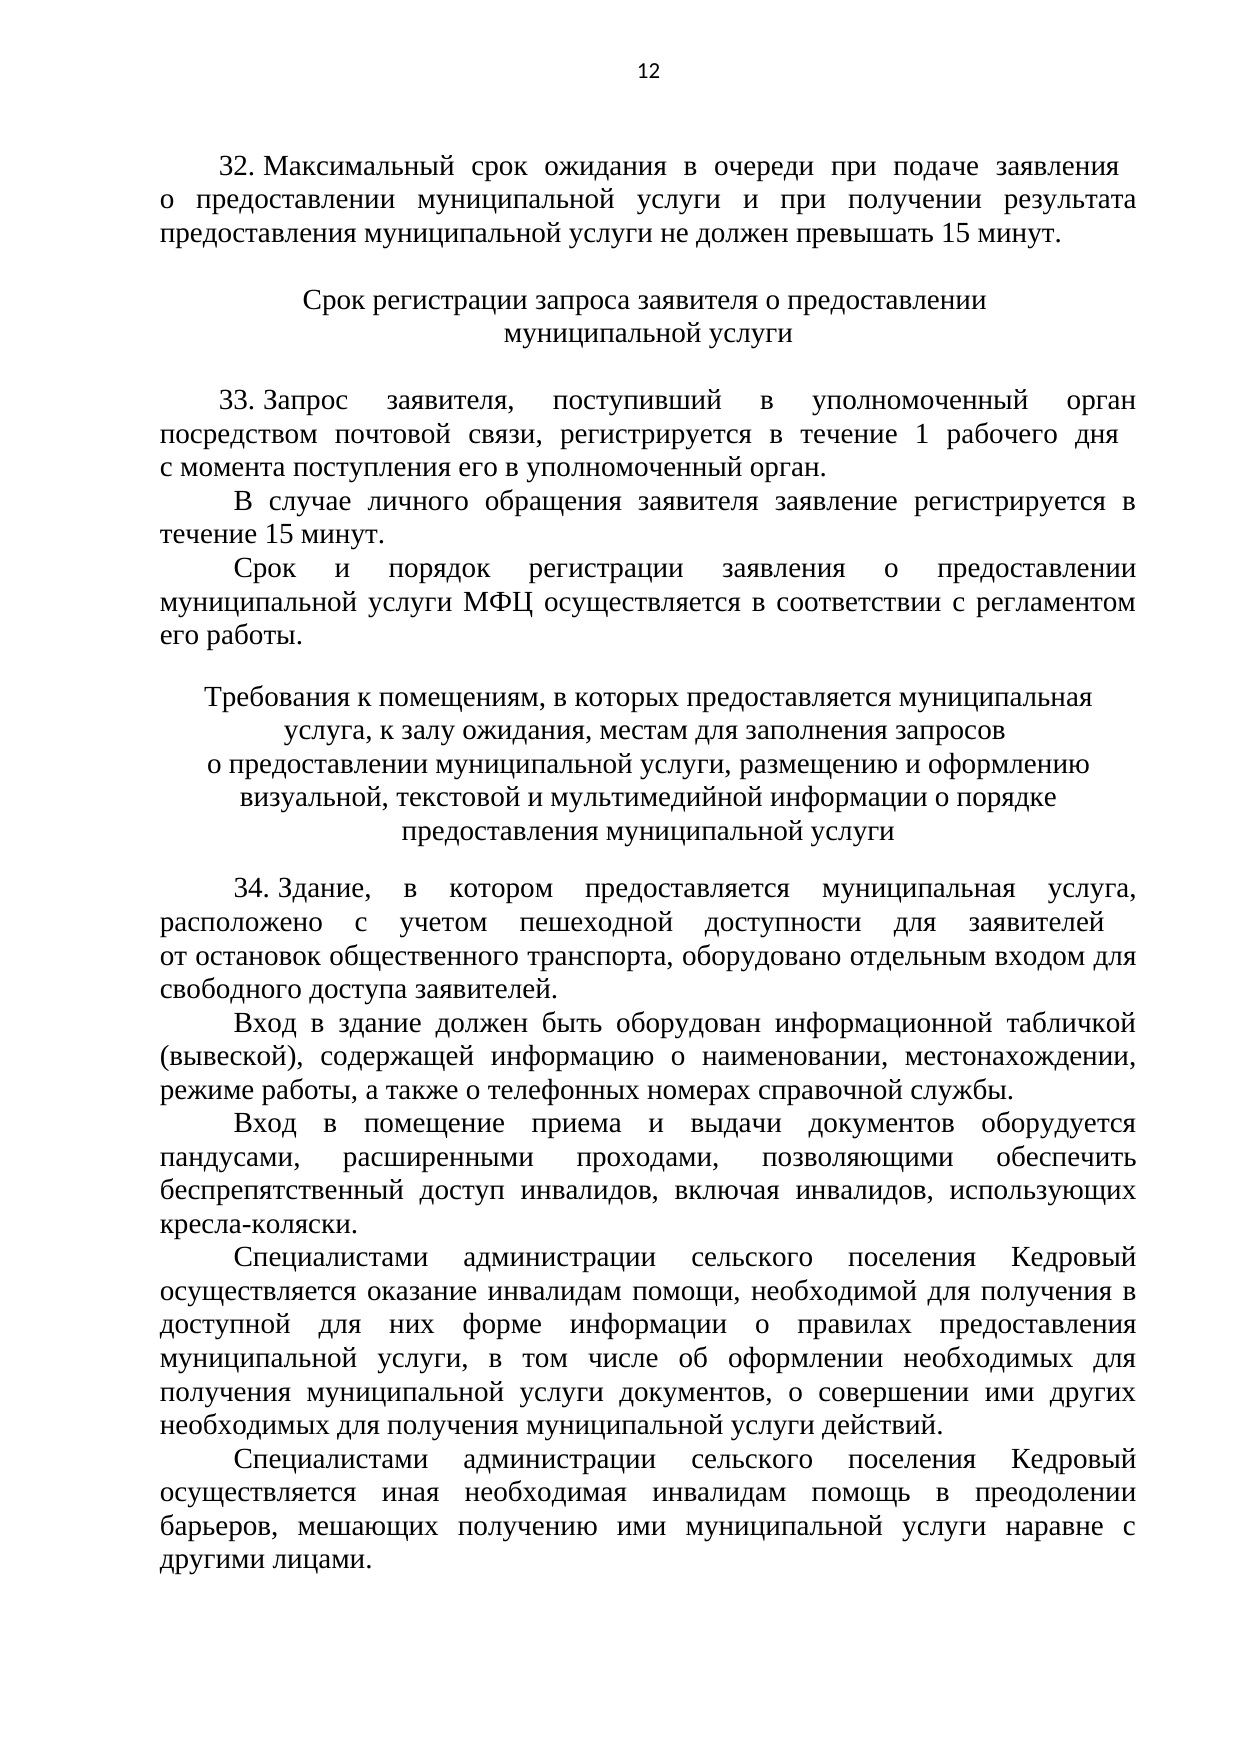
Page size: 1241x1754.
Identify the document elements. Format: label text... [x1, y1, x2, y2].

text Срок регистрации запроса заявителя о предоставлении муниципальной услуги [159, 282, 1137, 349]
text Требования к помещениям, в которых предоставляется муниципальная услуга, к залу ожидания, местам для заполнения запросов о предоставлении муниципальной услуги, размещению и оформлению визуальной, текстовой и мультимедийной информации о порядке предоставления муниципальной услуги [159, 679, 1137, 847]
text Срок и порядок регистрации заявления о предоставлении муниципальной услуги МФЦ осуществляется в соответствии с регламентом его работы. [159, 550, 1137, 651]
text Специалистами администрации сельского поселения Кедровый осуществляется оказание инвалидам помощи, необходимой для получения в доступной для них форме информации о правилах предоставления муниципальной услуги, в том числе об оформлении необходимых для получения муниципальной услуги документов, о совершении ими других необходимых для получения муниципальной услуги действий. [159, 1239, 1137, 1441]
list Максимальный срок ожидания в очереди при подаче заявления о предоставлении муниципальной услуги и при получении результата предоставления муниципальной услуги не должен превышать 15 минут. [159, 148, 1137, 248]
text Вход в помещение приема и выдачи документов оборудуется пандусами, расширенными проходами, позволяющими обеспечить беспрепятственный доступ инвалидов, включая инвалидов, использующих кресла-коляски. [159, 1105, 1137, 1239]
text Вход в здание должен быть оборудован информационной табличкой (вывеской), содержащей информацию о наименовании, местонахождении, режиме работы, а также о телефонных номерах справочной службы. [159, 1005, 1137, 1105]
text В случае личного обращения заявителя заявление регистрируется в течение 15 минут. [159, 483, 1137, 550]
list Запрос заявителя, поступивший в уполномоченный орган посредством почтовой связи, регистрируется в течение 1 рабочего дня с момента поступления его в уполномоченный орган. [159, 382, 1137, 483]
text Специалистами администрации сельского поселения Кедровый осуществляется иная необходимая инвалидам помощь в преодолении барьеров, мешающих получению ими муниципальной услуги наравне с другими лицами. [159, 1441, 1137, 1575]
list Здание, в котором предоставляется муниципальная услуга, расположено с учетом пешеходной доступности для заявителей от остановок общественного транспорта, оборудовано отдельным входом для свободного доступа заявителей. [159, 871, 1137, 1005]
